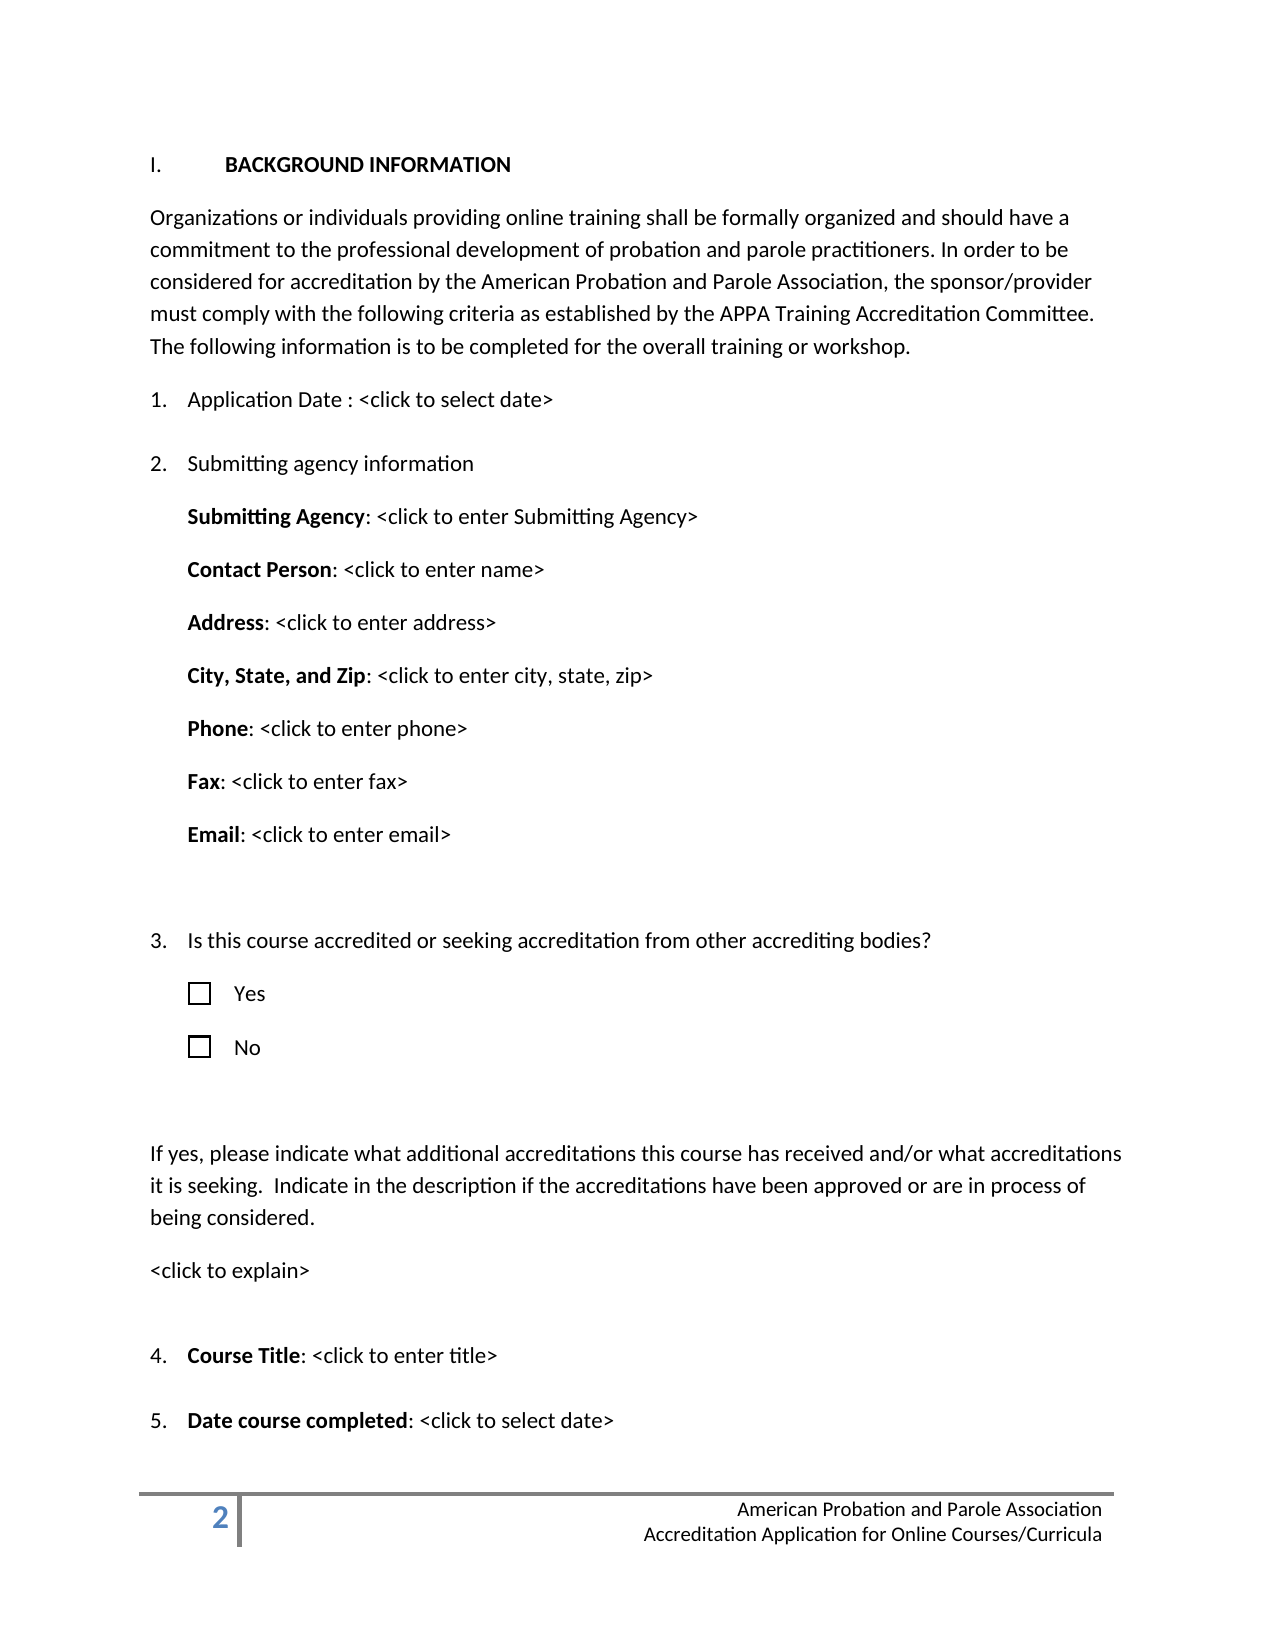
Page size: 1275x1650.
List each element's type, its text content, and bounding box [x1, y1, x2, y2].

table_header Yes [223, 979, 1076, 1033]
text Address: <click to enter address> [187, 608, 1125, 636]
text Submitting Agency: <click to enter Submitting Agency> [187, 502, 1125, 530]
text <click to explain> [150, 1256, 1125, 1316]
list Course Title: <click to enter title> [150, 1341, 1125, 1369]
table_cell [176, 1033, 223, 1086]
list Date course completed: [150, 1406, 1125, 1434]
text Organizations or individuals providing online training shall be formally organized and should have a commitment to the professional development of probation and parole practitioners. In order to be considered for accreditation by the American Probation and Parole Association, the sponsor/provider must comply with the following criteria as established by the APPA Training Accreditation Committee. The following information is to be completed for the overall training or workshop. [150, 203, 1125, 360]
table_header [176, 979, 223, 1033]
table_cell No [223, 1033, 1076, 1086]
text If yes, please indicate what additional accreditations this course has received and/or what accreditations it is seeking. Indicate in the description if the accreditations have been approved or are in process of being considered. [150, 1139, 1125, 1231]
text Fax: <click to enter fax> [187, 767, 1125, 795]
list Application Date : [150, 385, 1125, 413]
text Contact Person: <click to enter name> [187, 555, 1125, 583]
list BACKGROUND INFORMATION [150, 150, 1125, 178]
text Phone: <click to enter phone> [187, 714, 1125, 742]
list Is this course accredited or seeking accreditation from other accrediting bodies? [150, 926, 1125, 954]
list Submitting agency information [150, 449, 1125, 477]
text City, State, and Zip: <click to enter city, state, zip> [187, 661, 1125, 689]
text Email: <click to enter email> [187, 820, 1125, 848]
